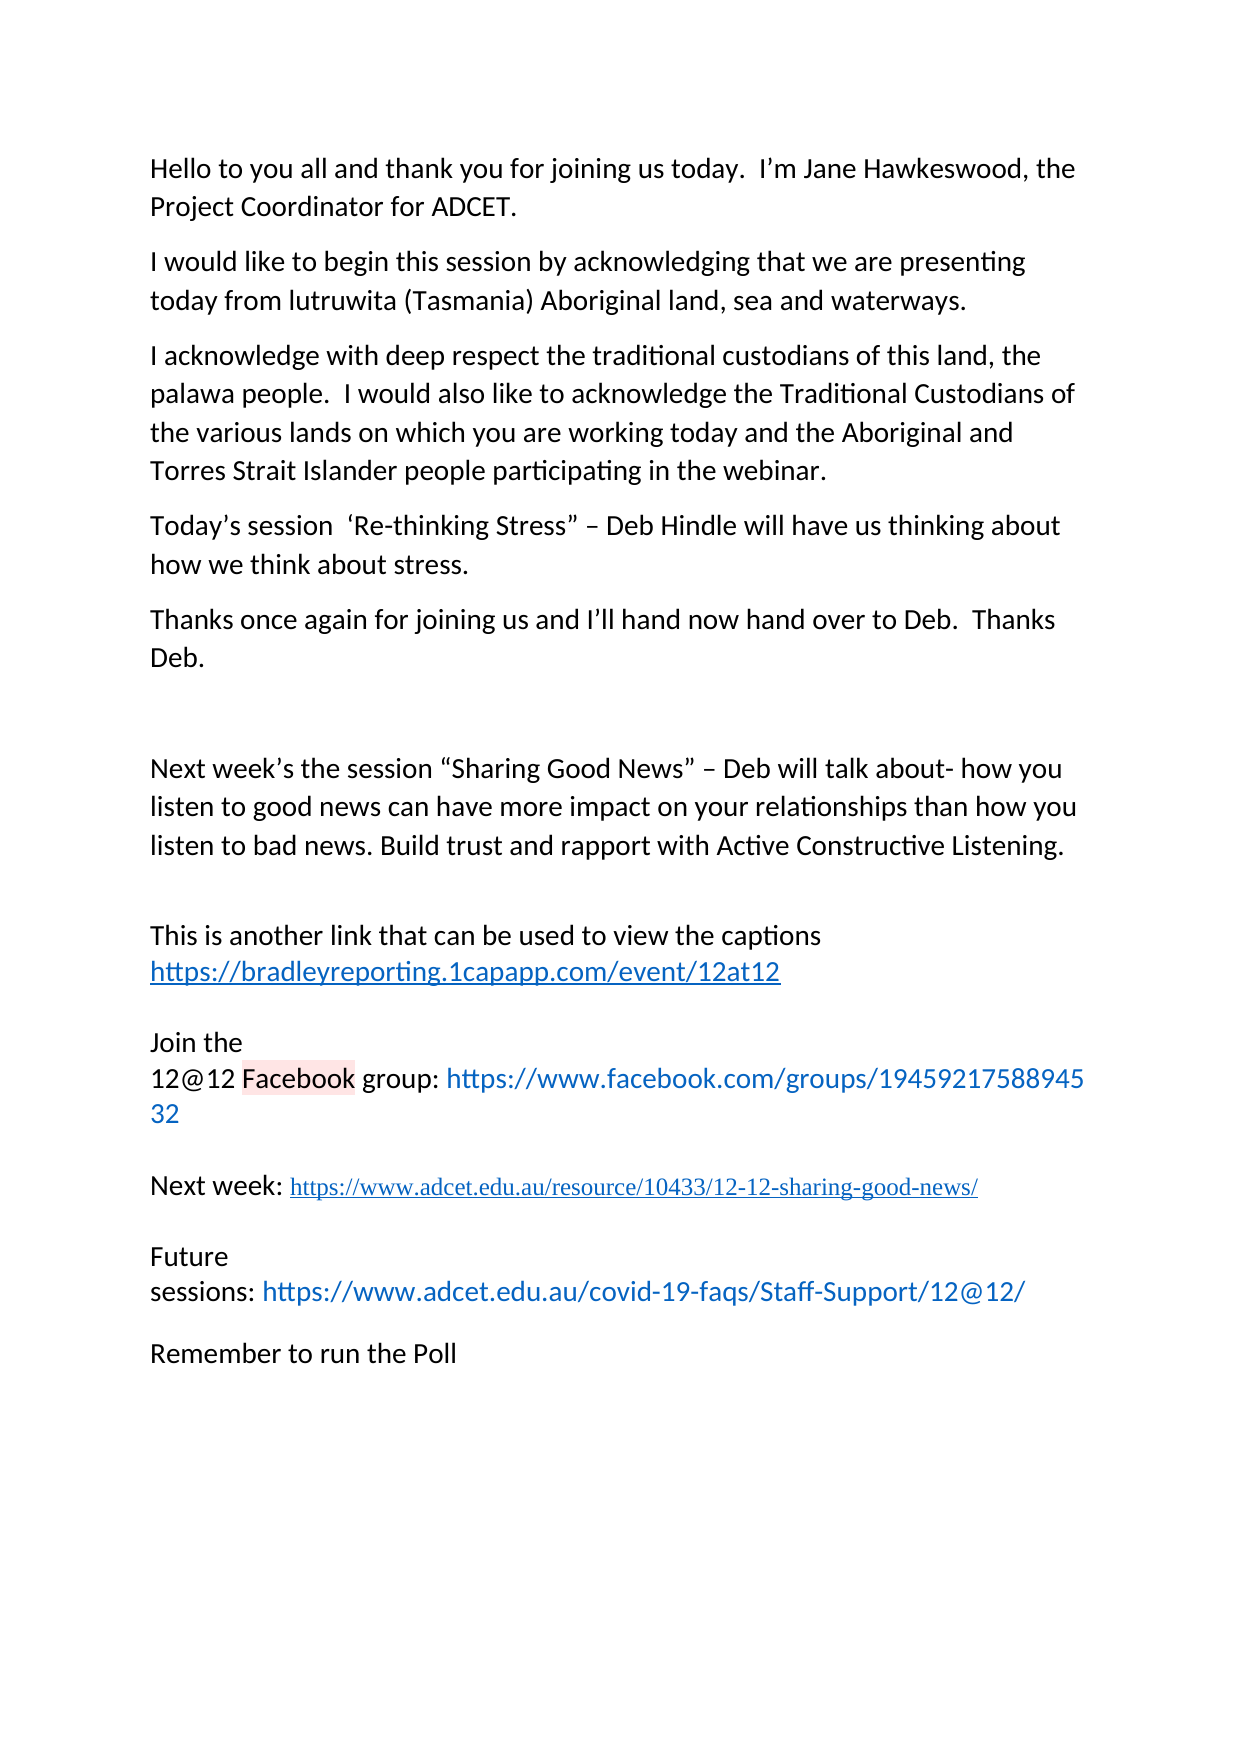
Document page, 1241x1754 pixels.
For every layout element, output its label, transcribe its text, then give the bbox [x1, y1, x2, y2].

text Join the 12@12 Facebook group: https://www.facebook.com/groups/1945921758894532 [150, 1024, 1090, 1131]
text I acknowledge with deep respect the traditional custodians of this land, the palawa people. I would also like to acknowledge the Traditional Custodians of the various lands on which you are working today and the Aboriginal and Torres Strait Islander people participating in the webinar. [150, 337, 1090, 488]
text Remember to run the Poll [150, 1335, 1090, 1370]
text Next week’s the session “Sharing Good News” – Deb will talk about- how you listen to good news can have more impact on your relationships than how you listen to bad news. Build trust and rapport with Active Constructive Listening. [150, 750, 1090, 862]
text I would like to begin this session by acknowledging that we are presenting today from lutruwita (Tasmania) Aboriginal land, sea and waterways. [150, 243, 1090, 318]
text Thanks once again for joining us and I’ll hand now hand over to Deb. Thanks Deb. [150, 601, 1090, 675]
text Today’s session ‘Re-thinking Stress” – Deb Hindle will have us thinking about how we think about stress. [150, 507, 1090, 582]
text This is another link that can be used to view the captions https://bradleyreporting.1capapp.com/event/12at12 [150, 917, 1090, 988]
text Next week: https://www.adcet.edu.au/resource/10433/12-12-sharing-good-news/ [150, 1167, 1090, 1202]
text Hello to you all and thank you for joining us today. I’m Jane Hawkeswood, the Project Coordinator for ADCET. [150, 150, 1090, 224]
text Future sessions: https://www.adcet.edu.au/covid-19-faqs/Staff-Support/12@12/ [150, 1238, 1090, 1309]
